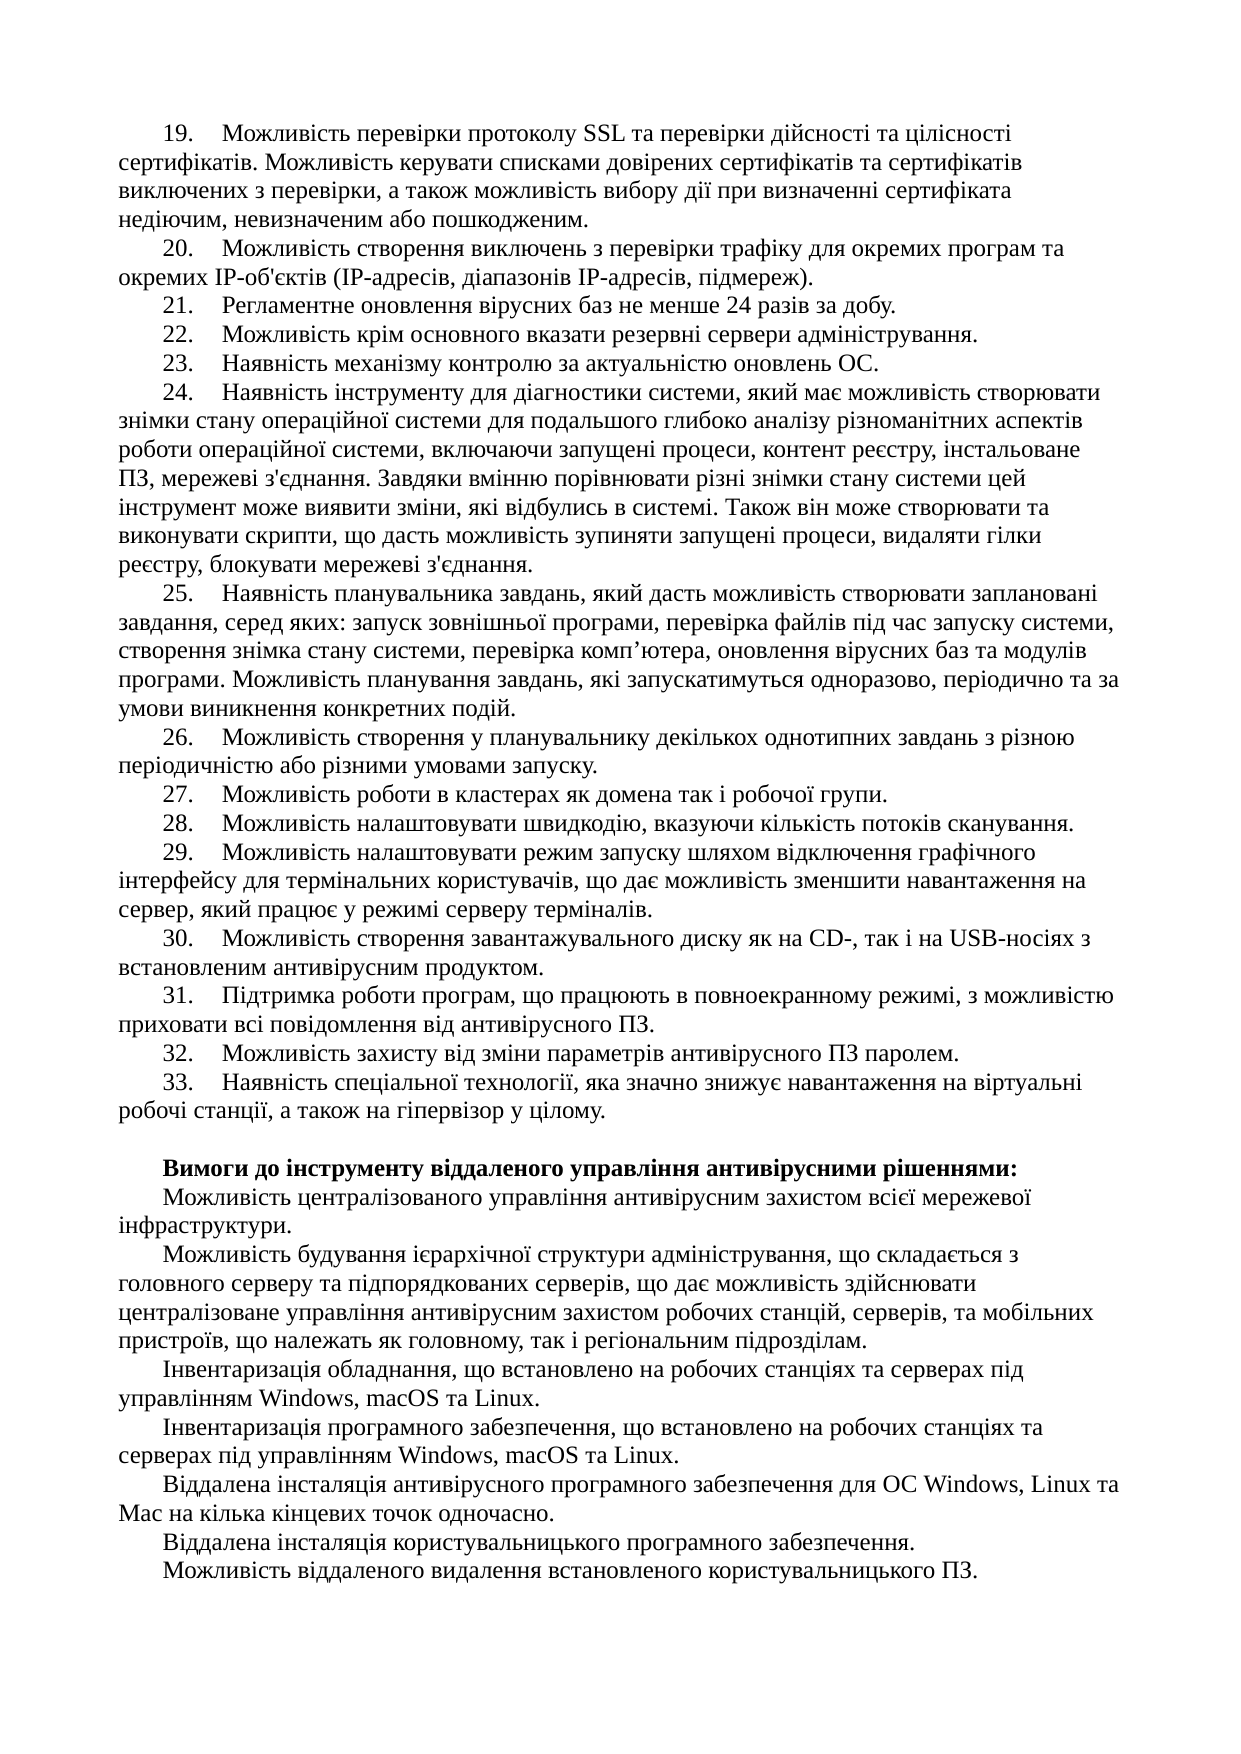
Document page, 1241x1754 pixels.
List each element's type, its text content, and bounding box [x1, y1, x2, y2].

list Можливість налаштовувати режим запуску шляхом відключення графічного інтерфейсу для термінальних користувачів, що дає можливість зменшити навантаження на сервер, який працює у режимі серверу терміналів. [118, 837, 1122, 923]
list Можливість перевірки протоколу SSL та перевірки дійсності та цілісності сертифікатів. Можливість керувати списками довірених сертифікатів та сертифікатів виключених з перевірки, а також можливість вибору дії при визначенні сертифіката недіючим, невизначеним або пошкодженим. [118, 118, 1122, 233]
list Віддалена інсталяція антивірусного програмного забезпечення для ОС Windows, Linux та Mac на кілька кінцевих точок одночасно. [118, 1469, 1122, 1527]
list Можливість захисту від зміни параметрів антивірусного ПЗ паролем. [118, 1038, 1122, 1067]
list Можливість роботи в кластерах як домена так і робочої групи. [118, 779, 1122, 808]
list Можливість налаштовувати швидкодію, вказуючи кількість потоків сканування. [118, 808, 1122, 837]
list Інвентаризація обладнання, що встановлено на робочих станціях та серверах під управлінням Windows, macOS та Linux. [118, 1354, 1122, 1412]
list Регламентне оновлення вірусних баз не менше 24 разів за добу. [118, 291, 1122, 319]
list Можливість створення завантажувального диску як на CD-, так і на USB-носіях з встановленим антивірусним продуктом. [118, 923, 1122, 981]
list Віддалена інсталяція користувальницького програмного забезпечення. [118, 1527, 1122, 1556]
list Наявність спеціальної технології, яка значно знижує навантаження на віртуальні робочі станції, а також на гіпервізор у цілому. [118, 1067, 1122, 1124]
list Можливість віддаленого видалення встановленого користувальницького ПЗ. [118, 1556, 1122, 1584]
list Можливість створення виключень з перевірки трафіку для окремих програм та окремих IP-об'єктів (IP-адресів, діапазонів IP-адресів, підмереж). [118, 233, 1122, 291]
list Можливість крім основного вказати резервні сервери адміністрування. [118, 319, 1122, 348]
list Наявність механізму контролю за актуальністю оновлень ОС. [118, 348, 1122, 377]
list Можливість централізованого управління антивірусним захистом всієї мережевої інфраструктури. [118, 1182, 1122, 1239]
list Підтримка роботи програм, що працюють в повноекранному режимі, з можливістю приховати всі повідомлення від антивірусного ПЗ. [118, 981, 1122, 1038]
text Вимоги до інструменту віддаленого управління антивірусними рішеннями: [118, 1153, 1122, 1182]
list Інвентаризація програмного забезпечення, що встановлено на робочих станціях та серверах під управлінням Windows, macOS та Linux. [118, 1412, 1122, 1469]
list Можливість створення у планувальнику декількох однотипних завдань з різною періодичністю або різними умовами запуску. [118, 722, 1122, 779]
list Наявність інструменту для діагностики системи, який має можливість створювати знімки стану операційної системи для подальшого глибоко аналізу різноманітних аспектів роботи операційної системи, включаючи запущені процеси, контент реєстру, інстальоване ПЗ, мережеві з'єднання. Завдяки вмінню порівнювати різні знімки стану системи цей інструмент може виявити зміни, які відбулись в системі. Також він може створювати та виконувати скрипти, що дасть можливість зупиняти запущені процеси, видаляти гілки реєстру, блокувати мережеві з'єднання. [118, 377, 1122, 578]
list Наявність планувальника завдань, який дасть можливість створювати заплановані завдання, серед яких: запуск зовнішньої програми, перевірка файлів під час запуску системи, створення знімка стану системи, перевірка комп’ютера, оновлення вірусних баз та модулів програми. Можливість планування завдань, які запускатимуться одноразово, періодично та за умови виникнення конкретних подій. [118, 578, 1122, 722]
list Можливість будування ієрархічної структури адміністрування, що складається з головного серверу та підпорядкованих серверів, що дає можливість здійснювати централізоване управління антивірусним захистом робочих станцій, серверів, та мобільних пристроїв, що належать як головному, так і регіональним підрозділам. [118, 1239, 1122, 1354]
